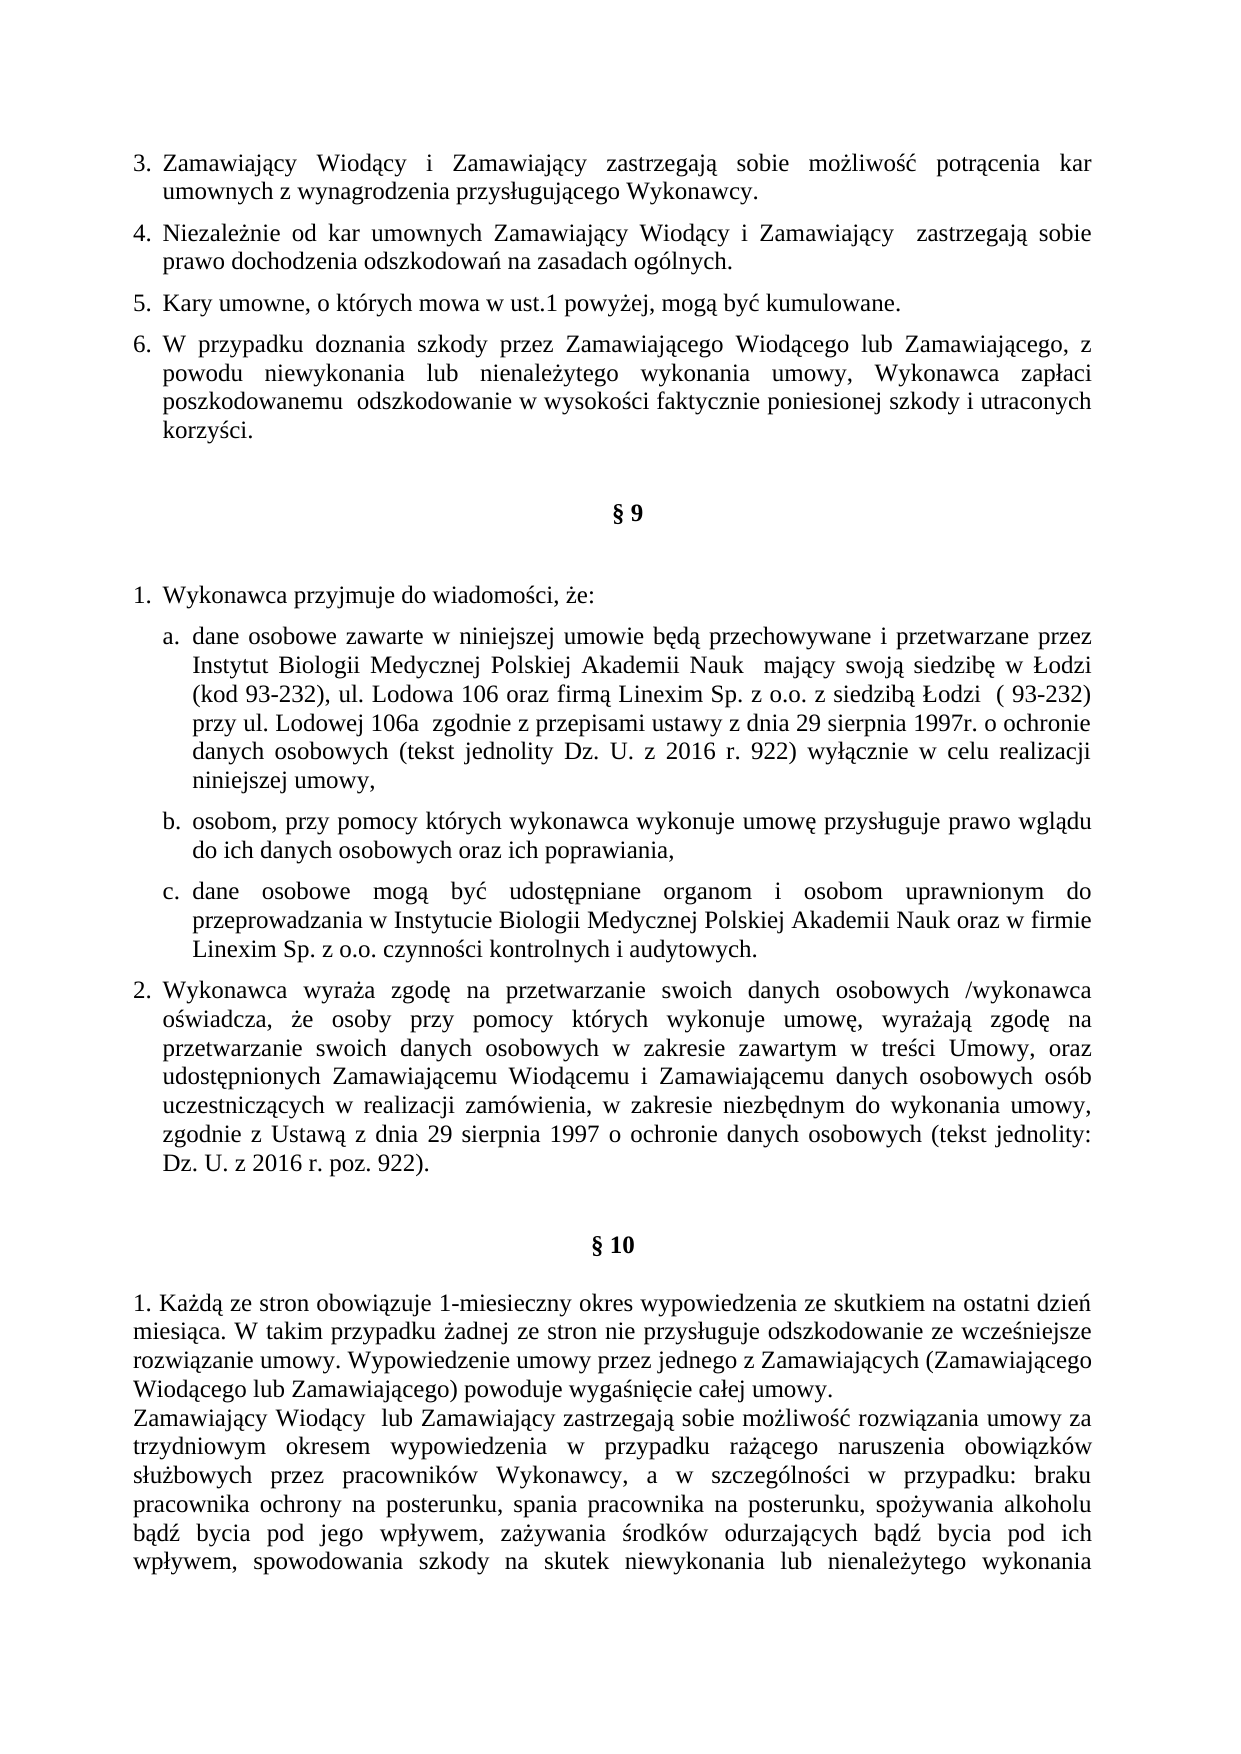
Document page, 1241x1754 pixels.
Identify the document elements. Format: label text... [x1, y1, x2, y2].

list W przypadku doznania szkody przez Zamawiającego Wiodącego lub Zamawiającego, z powodu niewykonania lub nienależytego wykonania umowy, Wykonawca zapłaci poszkodowanemu odszkodowanie w wysokości faktycznie poniesionej szkody i utraconych korzyści. [133, 329, 1092, 444]
list Wykonawca wyraża zgodę na przetwarzanie swoich danych osobowych /wykonawca oświadcza, że osoby przy pomocy których wykonuje umowę, wyrażają zgodę na przetwarzanie swoich danych osobowych w zakresie zawartym w treści Umowy, oraz udostępnionych Zamawiającemu Wiodącemu i Zamawiającemu danych osobowych osób uczestniczących w realizacji zamówienia, w zakresie niezbędnym do wykonania umowy, zgodnie z Ustawą z dnia 29 sierpnia 1997 o ochronie danych osobowych (tekst jednolity: Dz. U. z 2016 r. poz. 922). [133, 975, 1092, 1176]
list dane osobowe zawarte w niniejszej umowie będą przechowywane i przetwarzane przez Instytut Biologii Medycznej Polskiej Akademii Nauk mający swoją siedzibę w Łodzi (kod 93-232), ul. Lodowa 106 oraz firmą Linexim Sp. z o.o. z siedzibą Łodzi ( 93-232) przy ul. Lodowej 106a zgodnie z przepisami ustawy z dnia 29 sierpnia 1997r. o ochronie danych osobowych (tekst jednolity Dz. U. z 2016 r. 922) wyłącznie w celu realizacji niniejszej umowy, [162, 621, 1092, 794]
list dane osobowe mogą być udostępniane organom i osobom uprawnionym do przeprowadzania w Instytucie Biologii Medycznej Polskiej Akademii Nauk oraz w firmie Linexim Sp. z o.o. czynności kontrolnych i audytowych. [162, 876, 1092, 963]
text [133, 1403, 1092, 1575]
list Zamawiający Wiodący i Zamawiający zastrzegają sobie możliwość potrącenia kar umownych z wynagrodzenia przysługującego Wykonawcy. [133, 148, 1092, 205]
text § 10 [133, 1230, 1092, 1259]
list Kary umowne, o których mowa w ust.1 powyżej, mogą być kumulowane. [133, 288, 1092, 316]
text 1. Każdą ze stron obowiązuje 1-miesieczny okres wypowiedzenia ze skutkiem na ostatni dzień miesiąca. W takim przypadku żadnej ze stron nie przysługuje odszkodowanie ze wcześniejsze rozwiązanie umowy. Wypowiedzenie umowy przez jednego z Zamawiających (Zamawiającego Wiodącego lub Zamawiającego) powoduje wygaśnięcie całej umowy. [133, 1288, 1092, 1403]
list Niezależnie od kar umownych Zamawiający Wiodący i Zamawiający zastrzegają sobie prawo dochodzenia odszkodowań na zasadach ogólnych. [133, 218, 1092, 275]
text § 9 [162, 498, 1092, 526]
list Wykonawca przyjmuje do wiadomości, że: [133, 580, 1092, 609]
list osobom, przy pomocy których wykonawca wykonuje umowę przysługuje prawo wglądu do ich danych osobowych oraz ich poprawiania, [162, 806, 1092, 864]
